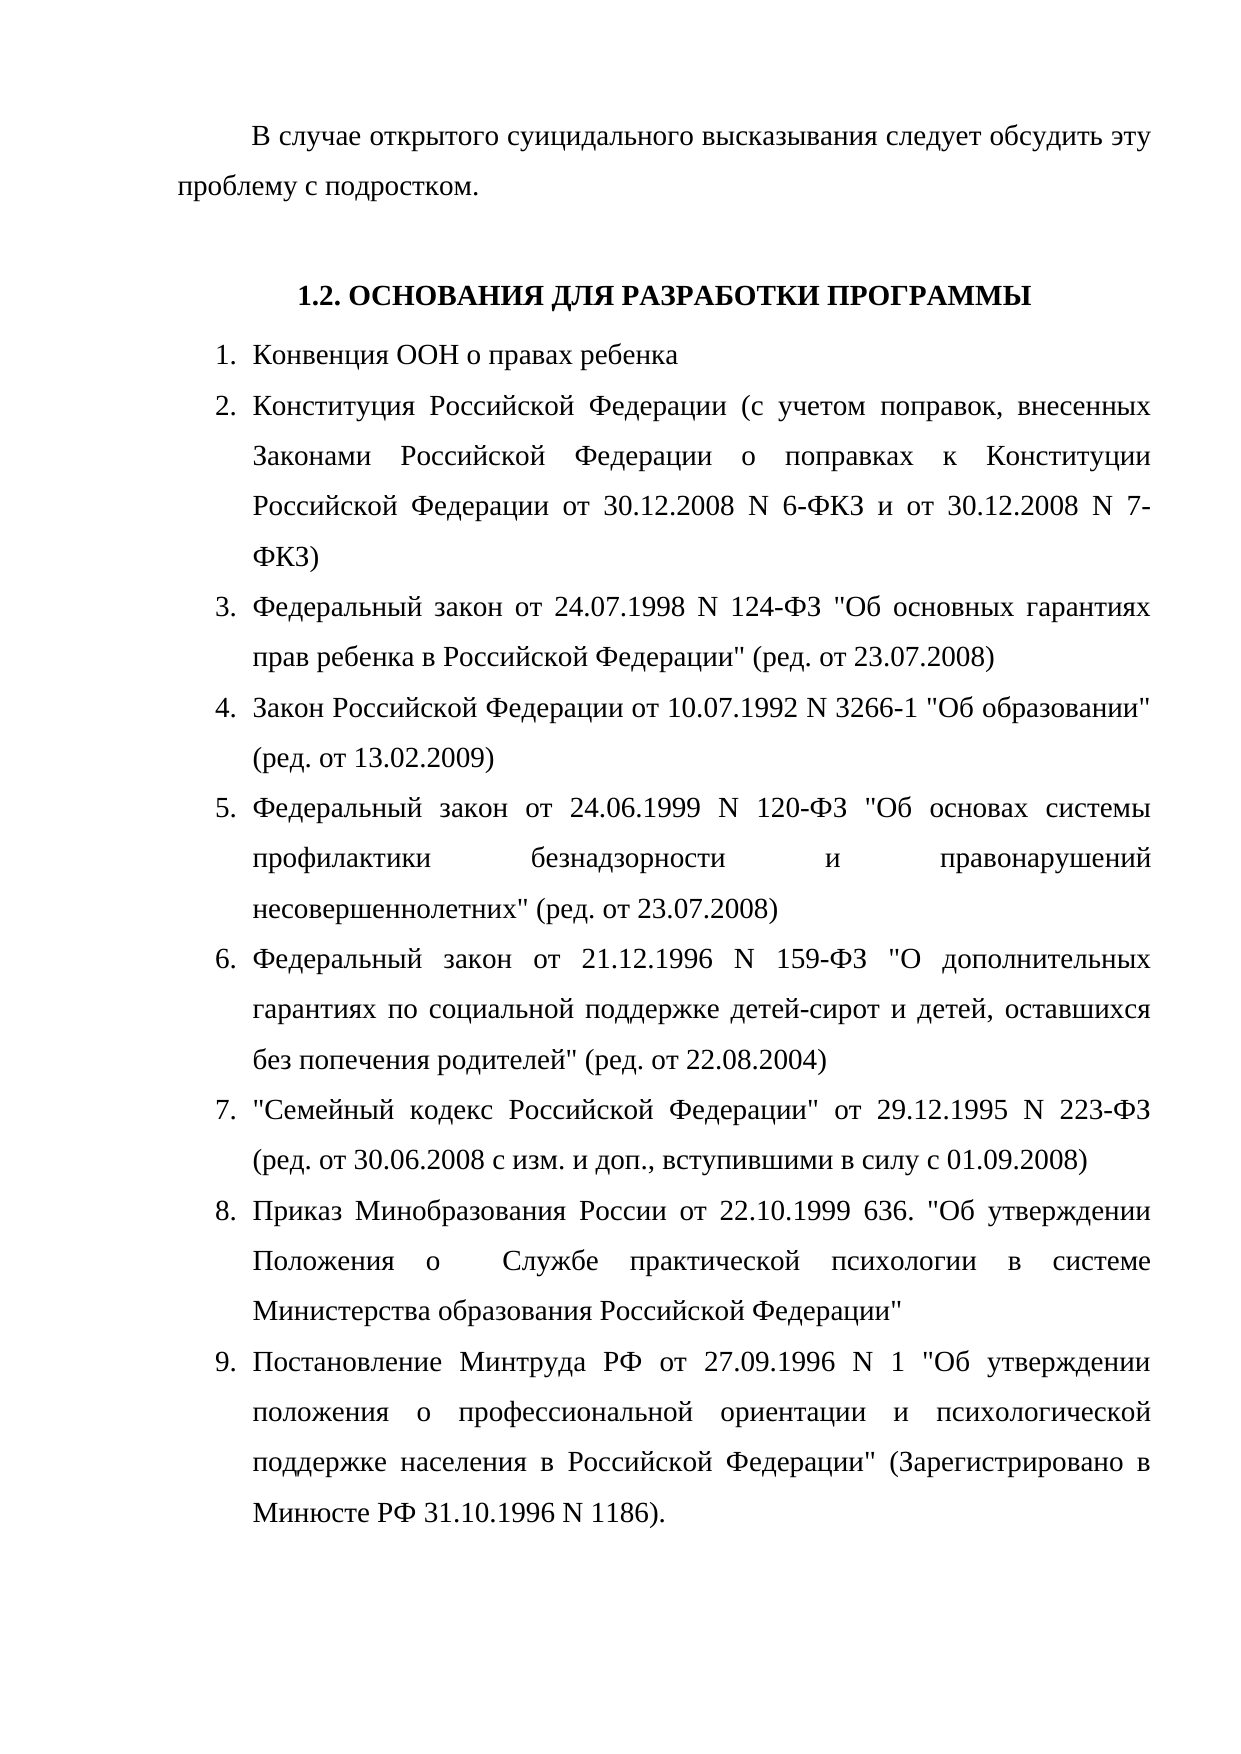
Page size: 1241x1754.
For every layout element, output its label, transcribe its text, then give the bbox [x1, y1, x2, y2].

list Закон Российской Федерации от 10.07.1992 N 3266-1 "Об образовании" (ред. от 13.02.2009) [215, 690, 1152, 773]
list Федеральный закон от 24.06.1999 N 120-ФЗ "Об основах системы профилактики безнадзорности и правонарушений несовершеннолетних" (ред. от 23.07.2008) [215, 790, 1152, 924]
list Конституция Российской Федерации (с учетом поправок, внесенных Законами Российской Федерации о поправках к Конституции Российской Федерации от 30.12.2008 N 6-ФКЗ и от 30.12.2008 N 7-ФКЗ) [215, 388, 1152, 572]
list Федеральный закон от 21.12.1996 N 159-ФЗ "О дополнительных гарантиях по социальной поддержке детей-сирот и детей, оставшихся без попечения родителей" (ред. от 22.08.2004) [215, 941, 1152, 1075]
list "Семейный кодекс Российской Федерации" от 29.12.1995 N 223-ФЗ (ред. от 30.06.2008 с изм. и доп., вступившими в силу с 01.09.2008) [215, 1092, 1152, 1176]
text 1.2. ОСНОВАНИЯ ДЛЯ РАЗРАБОТКИ ПРОГРАММЫ [177, 278, 1152, 312]
list Конвенция ООН о правах ребенка [215, 337, 1152, 371]
list Приказ Минобразования России от 22.10.1999 636. "Об утверждении Положения о Службе практической психологии в системе Министерства образования Российской Федерации" [215, 1193, 1152, 1327]
list Постановление Минтруда РФ от 27.09.1996 N 1 "Об утверждении положения о профессиональной ориентации и психологической поддержке населения в Российской Федерации" (Зарегистрировано в Минюсте РФ 31.10.1996 N 1186). [215, 1344, 1152, 1528]
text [177, 118, 1152, 202]
list Федеральный закон от 24.07.1998 N 124-ФЗ "Об основных гарантиях прав ребенка в Российской Федерации" (ред. от 23.07.2008) [215, 589, 1152, 673]
